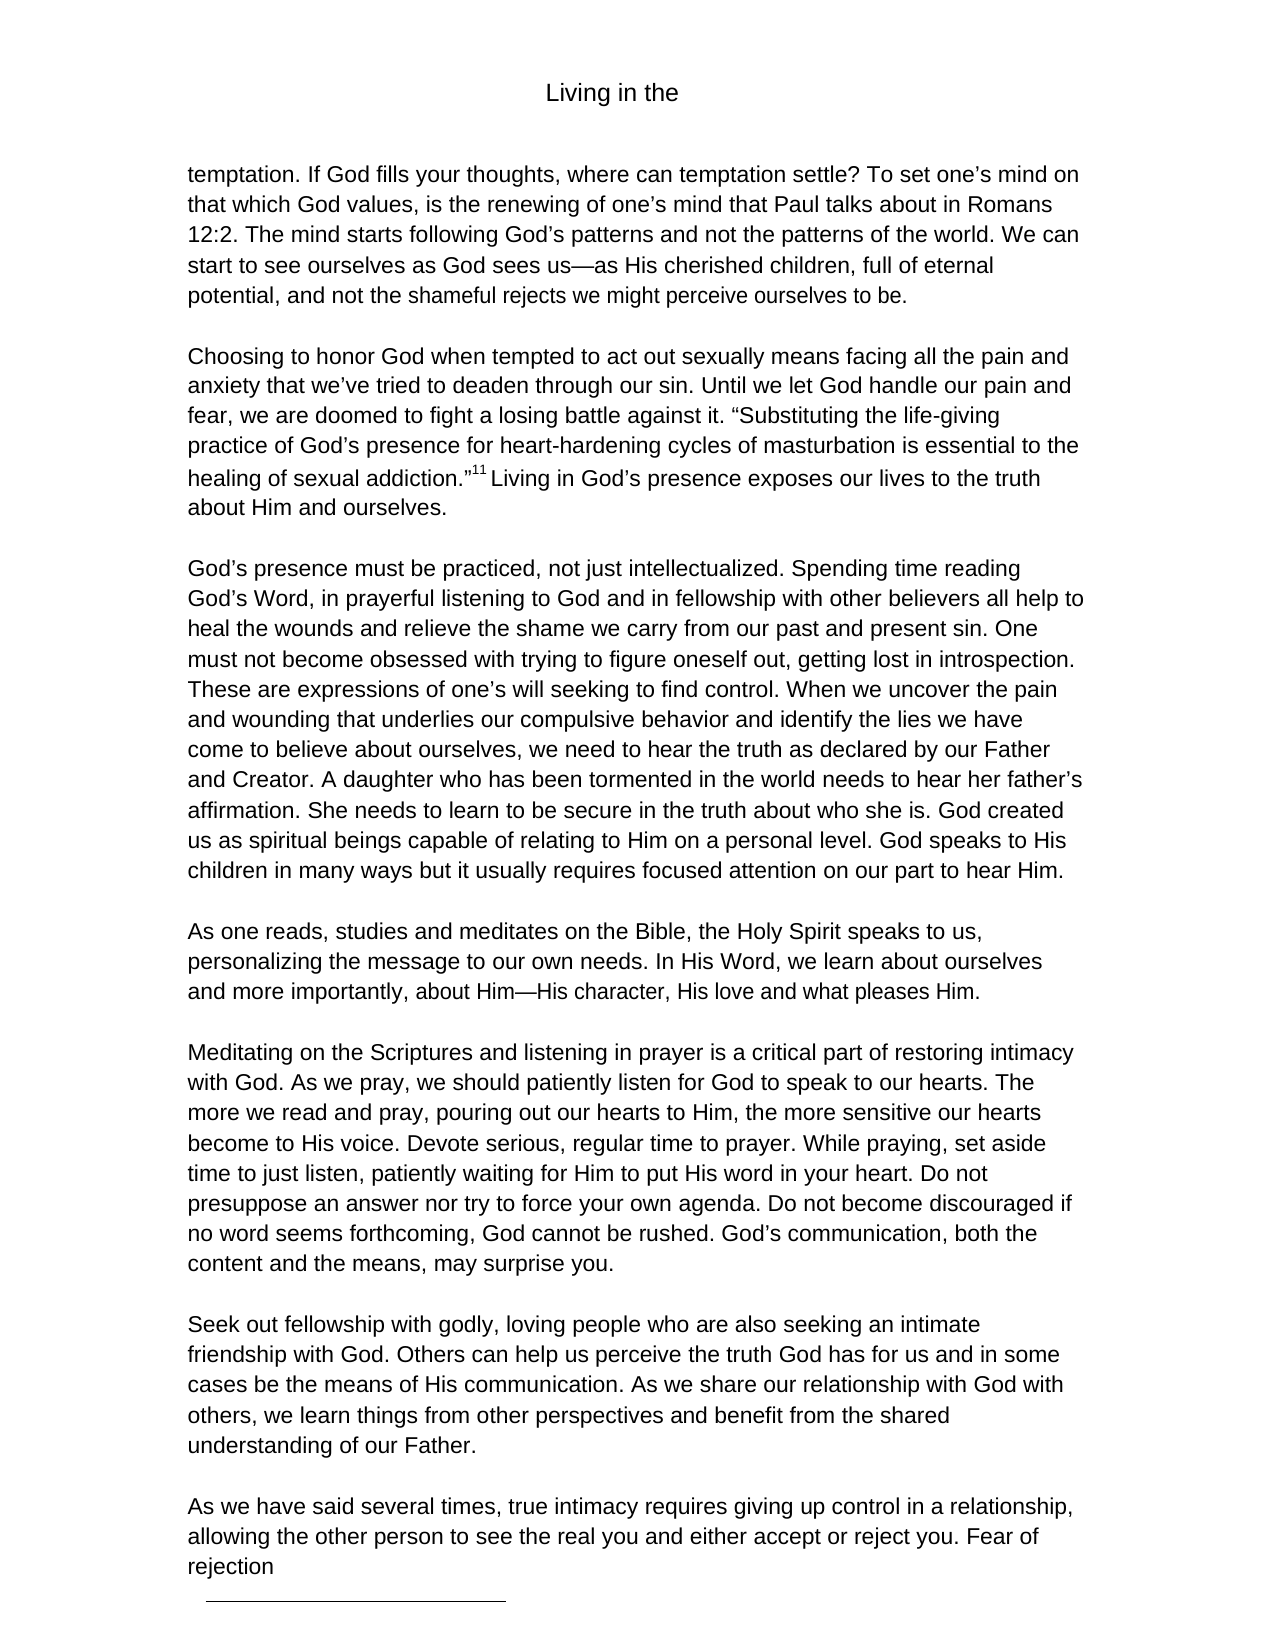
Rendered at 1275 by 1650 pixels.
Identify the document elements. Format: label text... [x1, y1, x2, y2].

text God’s presence must be practiced, not just intellectualized. Spending time reading God’s Word, in prayerful listening to God and in fellowship with other believers all help to heal the wounds and relieve the shame we carry from our past and present sin. One must not become obsessed with trying to figure oneself out, getting lost in introspection. These are expressions of one’s will seeking to find control. When we uncover the pain and wounding that underlies our compulsive behavior and identify the lies we have come to believe about ourselves, we need to hear the truth as declared by our Father and Creator. A daughter who has been tormented in the world needs to hear her father’s affirmation. She needs to learn to be secure in the truth about who she is. God created us as spiritual beings capable of relating to Him on a personal level. God speaks to His children in many ways but it usually requires focused attention on our part to hear Him. [187, 555, 1085, 883]
text As one reads, studies and meditates on the Bible, the Holy Spirit speaks to us, personalizing the message to our own needs. In His Word, we learn about ourselves and more importantly, about Him—His character, His love and what pleases Him. [187, 918, 1082, 1004]
text Seek out fellowship with godly, loving people who are also seeking an intimate friendship with God. Others can help us perceive the truth God has for us and in some cases be the means of His communication. As we share our relationship with God with others, we learn things from other perspectives and benefit from the shared understanding of our Father. [187, 1311, 1085, 1458]
text Meditating on the Scriptures and listening in prayer is a critical part of restoring intimacy with God. As we pray, we should patiently listen for God to speak to our hearts. The more we read and pray, pouring out our hearts to Him, the more sensitive our hearts become to His voice. Devote serious, regular time to prayer. While praying, set aside time to just listen, patiently waiting for Him to put His word in your heart. Do not presuppose an answer nor try to force your own agenda. Do not become discouraged if no word seems forthcoming, God cannot be rushed. God’s communication, both the content and the means, may surprise you. [187, 1039, 1082, 1277]
text As we have said several times, true intimacy requires giving up control in a relationship, allowing the other person to see the real you and either accept or reject you. Fear of rejection [187, 1493, 1085, 1579]
text temptation. If God fills your thoughts, where can temptation settle? To set one’s mind on that which God values, is the renewing of one’s mind that Paul talks about in Romans 12:2. The mind starts following God’s patterns and not the patterns of the world. We can start to see ourselves as God sees us—as His cherished children, full of eternal potential, and not the shameful rejects we might perceive ourselves to be. [187, 161, 1082, 308]
text Choosing to honor God when tempted to act out sexually means facing all the pain and anxiety that we’ve tried to deaden through our sin. Until we let God handle our pain and fear, we are doomed to fight a losing battle against it. “Substituting the life-giving practice of God’s presence for heart-hardening cycles of masturbation is essential to the healing of sexual addiction.”11 Living in God’s presence exposes our lives to the truth about Him and ourselves. [187, 343, 1085, 521]
